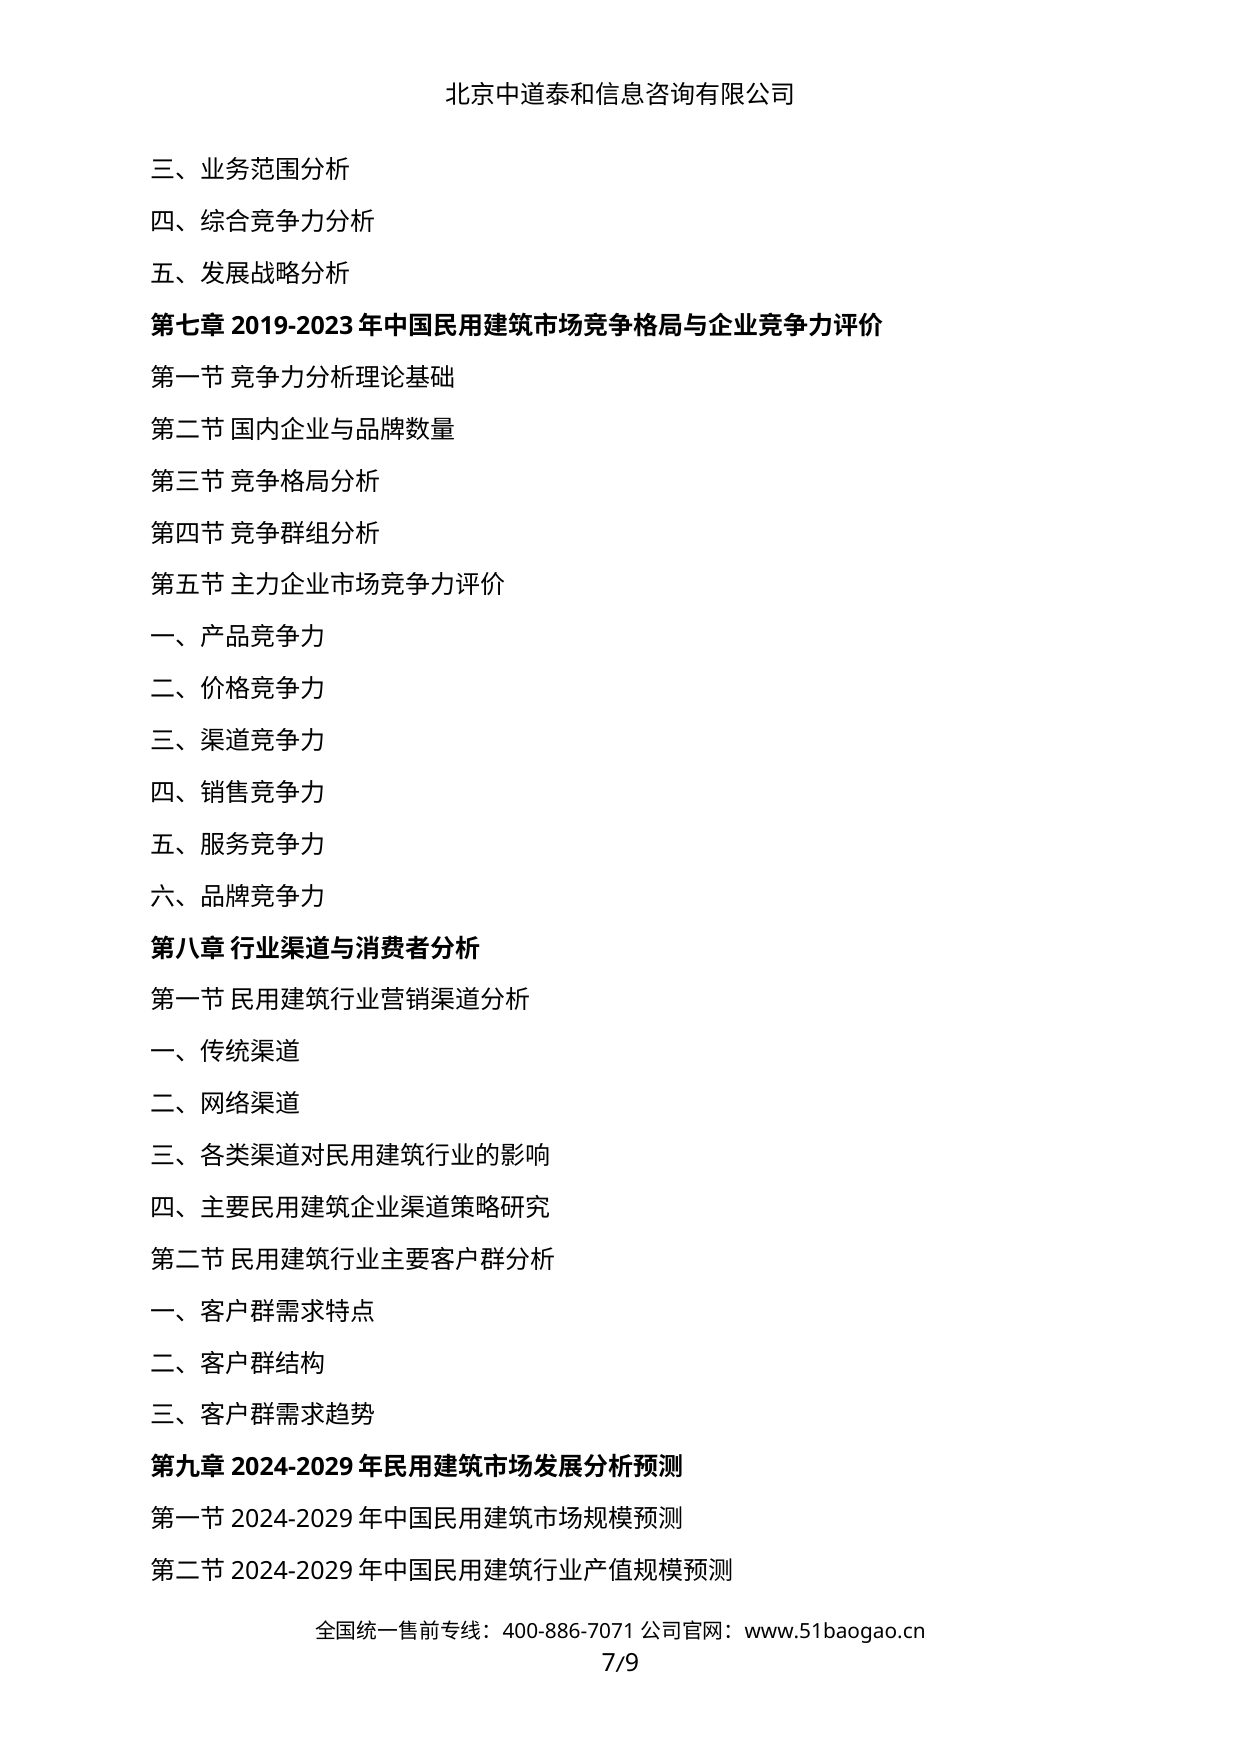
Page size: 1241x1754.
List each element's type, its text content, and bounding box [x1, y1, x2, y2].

text 三、渠道竞争力 [150, 721, 1090, 757]
text 二、网络渠道 [150, 1084, 1090, 1120]
text 一、传统渠道 [150, 1032, 1090, 1068]
text 四、销售竞争力 [150, 772, 1090, 809]
text 四、综合竞争力分析 [150, 202, 1090, 238]
text 第一节 2024-2029年中国民用建筑市场规模预测 [150, 1499, 1090, 1535]
text 第二节 国内企业与品牌数量 [150, 409, 1090, 446]
text 五、服务竞争力 [150, 824, 1090, 861]
text 四、主要民用建筑企业渠道策略研究 [150, 1187, 1090, 1224]
text 第九章 2024-2029年民用建筑市场发展分析预测 [150, 1447, 1090, 1483]
text 第七章 2019-2023年中国民用建筑市场竞争格局与企业竞争力评价 [150, 306, 1090, 342]
text 五、发展战略分析 [150, 254, 1090, 290]
text 六、品牌竞争力 [150, 876, 1090, 912]
text 三、客户群需求趋势 [150, 1395, 1090, 1431]
text 第一节 民用建筑行业营销渠道分析 [150, 980, 1090, 1016]
text 一、产品竞争力 [150, 617, 1090, 653]
text 第一节 竞争力分析理论基础 [150, 357, 1090, 394]
text 第二节 民用建筑行业主要客户群分析 [150, 1239, 1090, 1276]
text 三、各类渠道对民用建筑行业的影响 [150, 1136, 1090, 1172]
text 第二节 2024-2029年中国民用建筑行业产值规模预测 [150, 1551, 1090, 1587]
text 第四节 竞争群组分析 [150, 513, 1090, 549]
text 二、客户群结构 [150, 1343, 1090, 1379]
text 二、价格竞争力 [150, 669, 1090, 705]
text 三、业务范围分析 [150, 150, 1090, 186]
text 第八章 行业渠道与消费者分析 [150, 928, 1090, 964]
text 一、客户群需求特点 [150, 1291, 1090, 1327]
text 第五节 主力企业市场竞争力评价 [150, 565, 1090, 601]
text 第三节 竞争格局分析 [150, 461, 1090, 497]
